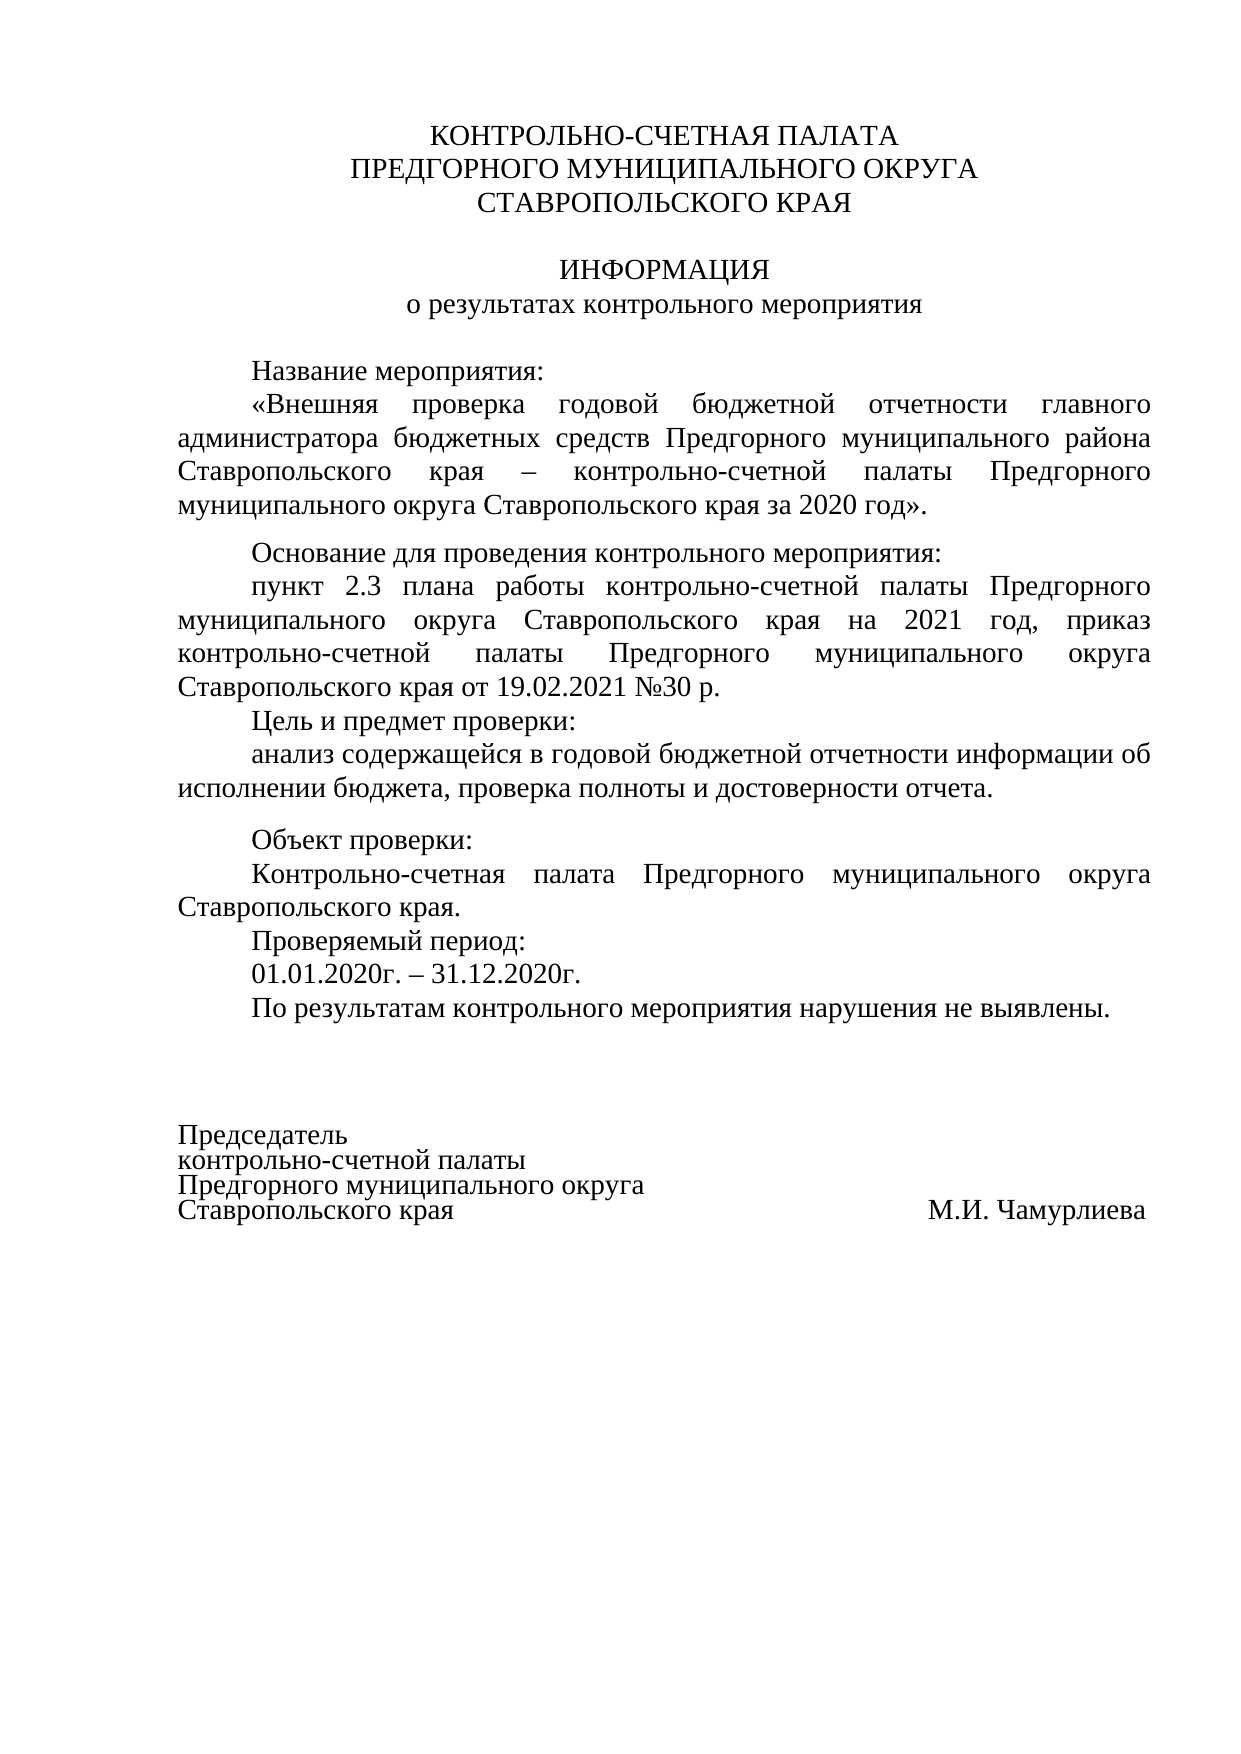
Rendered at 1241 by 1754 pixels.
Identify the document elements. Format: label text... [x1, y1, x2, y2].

text Ставропольского края М.И. Чамурлиева [177, 1199, 1152, 1224]
text КОНТРОЛЬНО-СЧЕТНАЯ ПАЛАТА [177, 118, 1152, 152]
text Предгорного муниципального округа [177, 1174, 1152, 1199]
text контрольно-счетной палаты [177, 1149, 1152, 1174]
text Основание для проведения контрольного мероприятия: [177, 535, 1152, 568]
text Проверяемый период: [177, 923, 1152, 957]
text По результатам контрольного мероприятия нарушения не выявлены. [177, 990, 1152, 1024]
text Объект проверки: [177, 822, 1152, 856]
text пункт 2.3 плана работы контрольно-счетной палаты Предгорного муниципального округа Ставропольского края на 2021 год, приказ контрольно-счетной палаты Предгорного муниципального округа Ставропольского края от 19.02.2021 №30 р. [177, 568, 1152, 703]
text 01.01.2020г. – 31.12.2020г. [177, 957, 1152, 990]
text СТАВРОПОЛЬСКОГО КРАЯ [177, 185, 1152, 219]
text ИНФОРМАЦИЯ [177, 252, 1152, 286]
text Цель и предмет проверки: [177, 703, 1152, 736]
text ПРЕДГОРНОГО МУНИЦИПАЛЬНОГО ОКРУГА [177, 152, 1152, 185]
text анализ содержащейся в годовой бюджетной отчетности информации об исполнении бюджета, проверка полноты и достоверности отчета. [177, 736, 1152, 803]
text Название мероприятия: [177, 353, 1152, 386]
text «Внешняя проверка годовой бюджетной отчетности главного администратора бюджетных средств Предгорного муниципального района Ставропольского края – контрольно-счетной палаты Предгорного муниципального округа Ставропольского края за 2020 год». [177, 386, 1152, 521]
text Контрольно-счетная палата Предгорного муниципального округа Ставропольского края. [177, 856, 1152, 923]
text Председатель [177, 1124, 1152, 1149]
text о результатах контрольного мероприятия [177, 286, 1152, 319]
